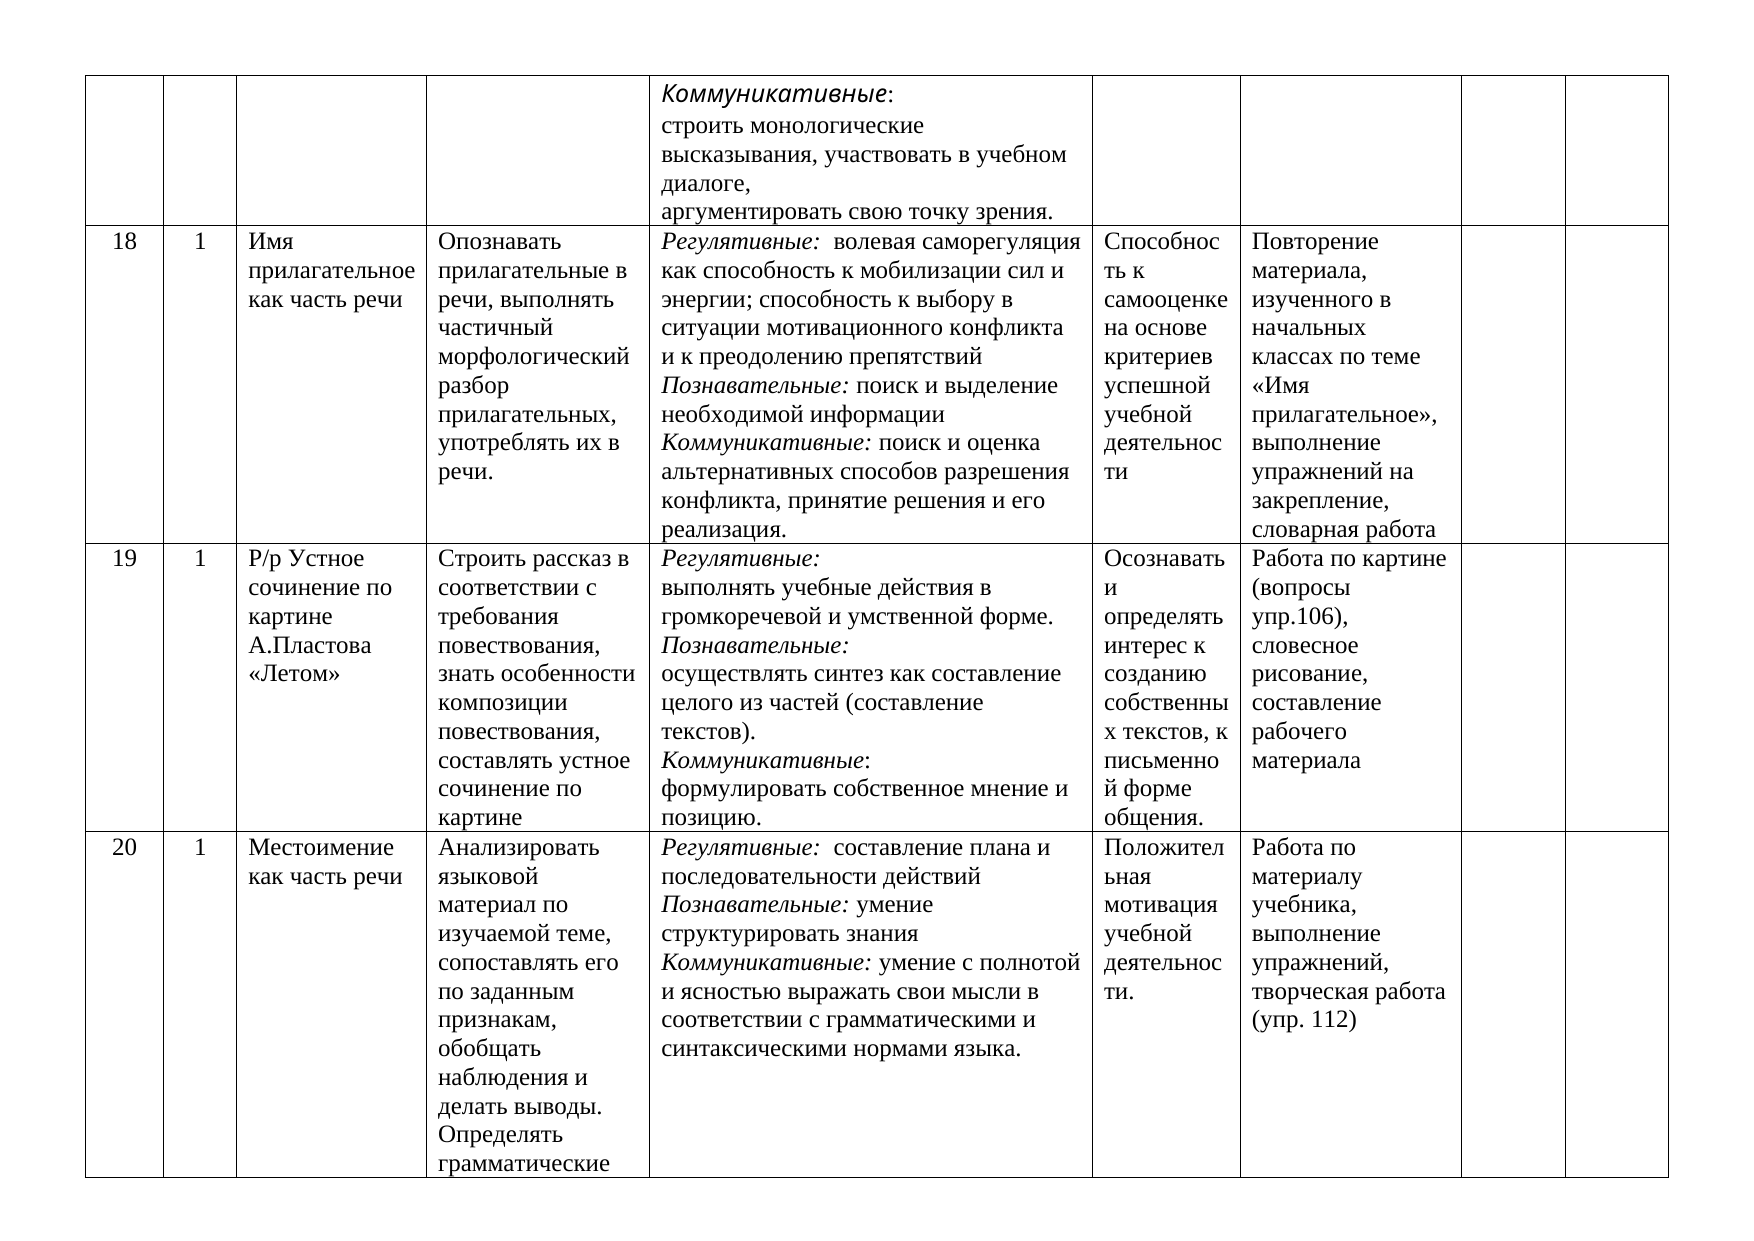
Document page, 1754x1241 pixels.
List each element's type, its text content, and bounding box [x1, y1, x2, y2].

table_cell Повторение материала, изученного в начальных классах по теме «Имя прилагательное», выполнение упражнений на закрепление, словарная работа [1241, 226, 1461, 542]
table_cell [1093, 832, 1240, 1177]
table_cell 17 [86, 76, 163, 225]
table_cell Осознавать и определять интерес к созданию собственных текстов, к письменной форме общения. [1093, 544, 1240, 831]
table_cell Работа по картине (вопросы упр.106), словесное рисование, составление рабочего материала [1241, 544, 1461, 831]
table_cell [1462, 76, 1565, 225]
table_cell [1566, 832, 1668, 1177]
table_cell [1566, 544, 1668, 831]
table_cell Регулятивные: волевая саморегуляция как способность к мобилизации сил и энергии; способность к выбору в ситуации мотивационного конфликта и к преодолению препятствий Познавательные: поиск и выделение необходимой информации Коммуникативные: поиск и оценка альтернативных способов разрешения конфликта, принятие решения и его реализация. [650, 226, 1092, 542]
table_cell [1462, 544, 1565, 831]
table_cell Р/р Устное сочинение по картине А.Пластова «Летом» [237, 544, 426, 831]
table_cell 20 [86, 832, 163, 1177]
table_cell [1241, 832, 1461, 1177]
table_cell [650, 832, 1092, 1177]
table_cell 1 [164, 832, 236, 1177]
table_cell 1 [164, 544, 236, 831]
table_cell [1241, 76, 1461, 225]
table_cell [1462, 226, 1565, 542]
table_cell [427, 832, 649, 1177]
table_cell Имя прилагательное как часть речи [237, 226, 426, 542]
table_cell Строить рассказ в соответствии с требования повествования, знать особенности композиции повествования, составлять устное сочинение по картине [427, 544, 649, 831]
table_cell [427, 76, 649, 225]
table_cell 1 [164, 226, 236, 542]
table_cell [650, 76, 1092, 225]
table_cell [1093, 76, 1240, 225]
table_cell [1566, 226, 1668, 542]
table_cell Регулятивные: выполнять учебные действия в громкоречевой и умственной форме. Познавательные: осуществлять синтез как составление целого из частей (составление текстов). Коммуникативные: формулировать собственное мнение и позицию. [650, 544, 1092, 831]
table_cell 19 [86, 544, 163, 831]
table_cell [1462, 832, 1565, 1177]
table_cell 18 [86, 226, 163, 542]
table_cell Опознавать прилагательные в речи, выполнять частичный морфологический разбор прилагательных, употреблять их в речи. [427, 226, 649, 542]
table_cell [237, 76, 426, 225]
table_cell [1566, 76, 1668, 225]
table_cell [237, 832, 426, 1177]
table_cell 1 [164, 76, 236, 225]
table_cell Способность к самооценке на основе критериев успешной учебной деятельности [1093, 226, 1240, 542]
